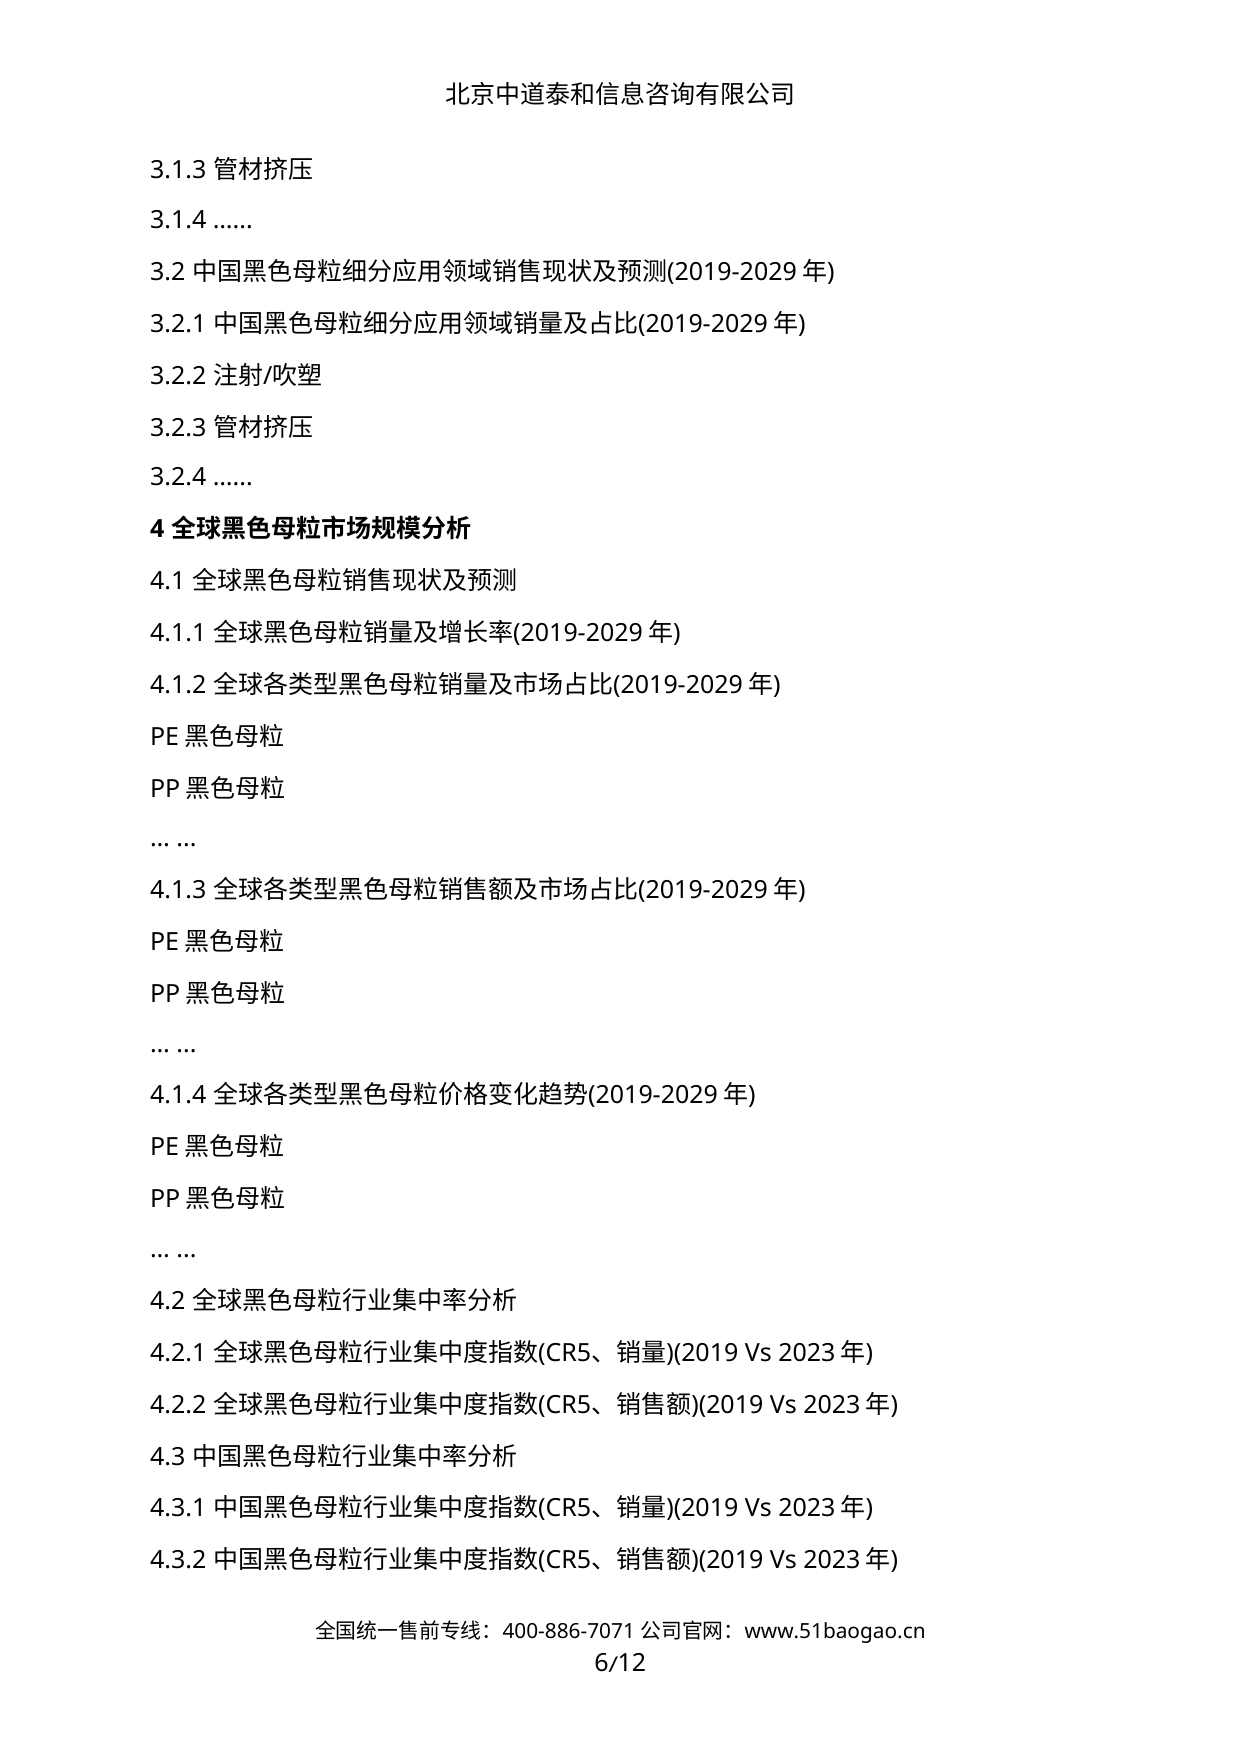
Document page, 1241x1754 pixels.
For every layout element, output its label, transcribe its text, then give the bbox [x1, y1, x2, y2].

text PE黑色母粒 [150, 716, 1090, 752]
text 3.2.1 中国黑色母粒细分应用领域销量及占比(2019-2029年) [150, 303, 1090, 340]
text PP黑色母粒 [150, 1179, 1090, 1215]
text 4.3 中国黑色母粒行业集中率分析 [150, 1436, 1090, 1472]
text 4.1.3 全球各类型黑色母粒销售额及市场占比(2019-2029年) [150, 870, 1090, 906]
text … ... [150, 1025, 1090, 1059]
text 4.2.1 全球黑色母粒行业集中度指数(CR5、销量)(2019 Vs 2023年) [150, 1332, 1090, 1368]
text PE黑色母粒 [150, 1127, 1090, 1163]
text 3.1.3 管材挤压 [150, 150, 1090, 186]
text 4 全球黑色母粒市场规模分析 [150, 509, 1090, 545]
text … ... [150, 1231, 1090, 1265]
text PP黑色母粒 [150, 768, 1090, 804]
text 3.2.2 注射/吹塑 [150, 355, 1090, 392]
text 3.1.4 …... [150, 202, 1090, 236]
text 4.1 全球黑色母粒销售现状及预测 [150, 561, 1090, 597]
text 4.3.1 中国黑色母粒行业集中度指数(CR5、销量)(2019 Vs 2023年) [150, 1488, 1090, 1524]
text 4.3.2 中国黑色母粒行业集中度指数(CR5、销售额)(2019 Vs 2023年) [150, 1540, 1090, 1576]
text 3.2.4 …... [150, 459, 1090, 493]
text 4.2.2 全球黑色母粒行业集中度指数(CR5、销售额)(2019 Vs 2023年) [150, 1384, 1090, 1420]
text 3.2.3 管材挤压 [150, 407, 1090, 443]
text PE黑色母粒 [150, 922, 1090, 958]
text 4.1.4 全球各类型黑色母粒价格变化趋势(2019-2029年) [150, 1075, 1090, 1111]
text … ... [150, 820, 1090, 854]
text 4.1.1 全球黑色母粒销量及增长率(2019-2029年) [150, 612, 1090, 649]
text PP黑色母粒 [150, 973, 1090, 1010]
text 3.2 中国黑色母粒细分应用领域销售现状及预测(2019-2029年) [150, 252, 1090, 288]
text 4.1.2 全球各类型黑色母粒销量及市场占比(2019-2029年) [150, 664, 1090, 701]
text 4.2 全球黑色母粒行业集中率分析 [150, 1280, 1090, 1317]
